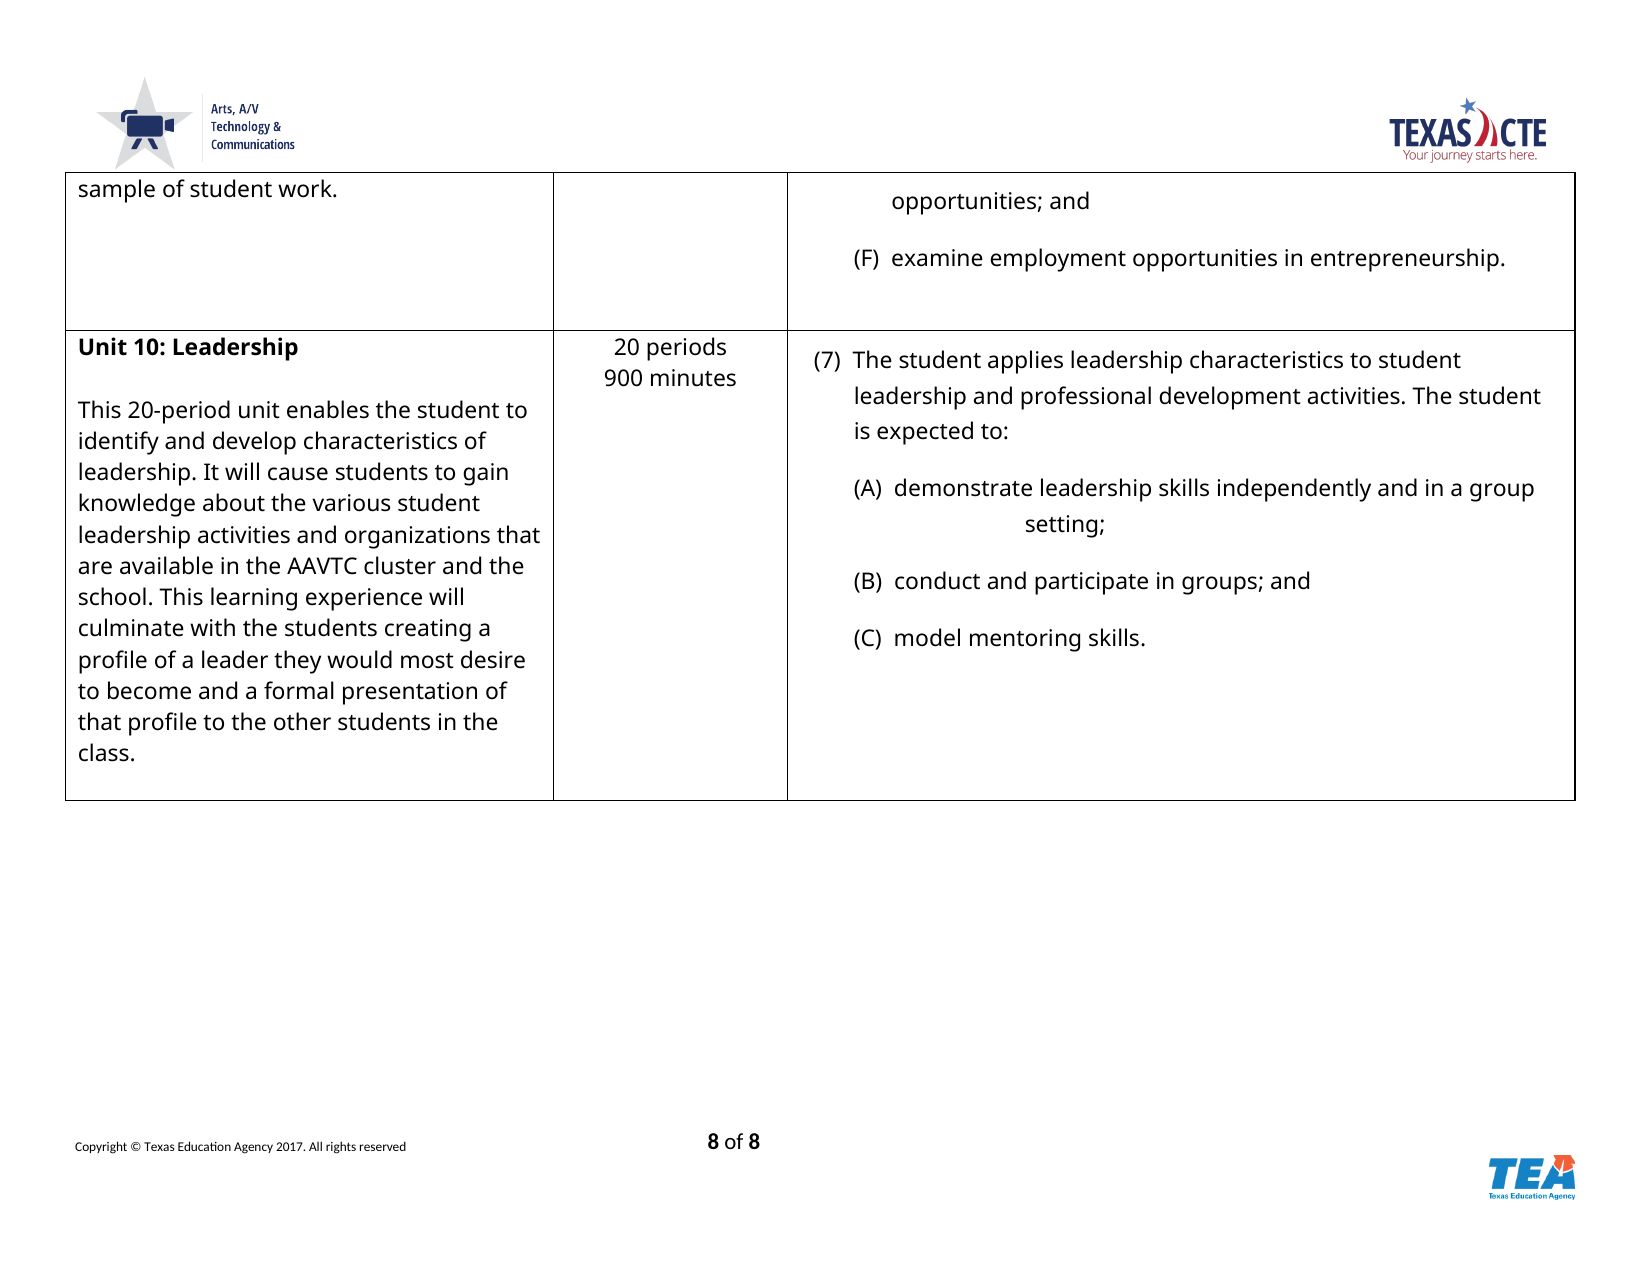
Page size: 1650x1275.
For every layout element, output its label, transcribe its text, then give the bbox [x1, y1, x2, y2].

picture [1488, 1155, 1575, 1200]
table_cell (7) The student applies leadership characteristics to student leadership and professional development activities. The student is expected to: (A) demonstrate leadership skills independently and in a group setting; (B) conduct and participate in groups; and (C) model mentoring skills. [788, 331, 1574, 800]
table_cell [788, 173, 1574, 330]
table_cell [554, 331, 787, 800]
picture [1373, 88, 1563, 172]
table_cell [554, 173, 787, 330]
picture [95, 75, 297, 172]
table_cell [66, 331, 553, 800]
